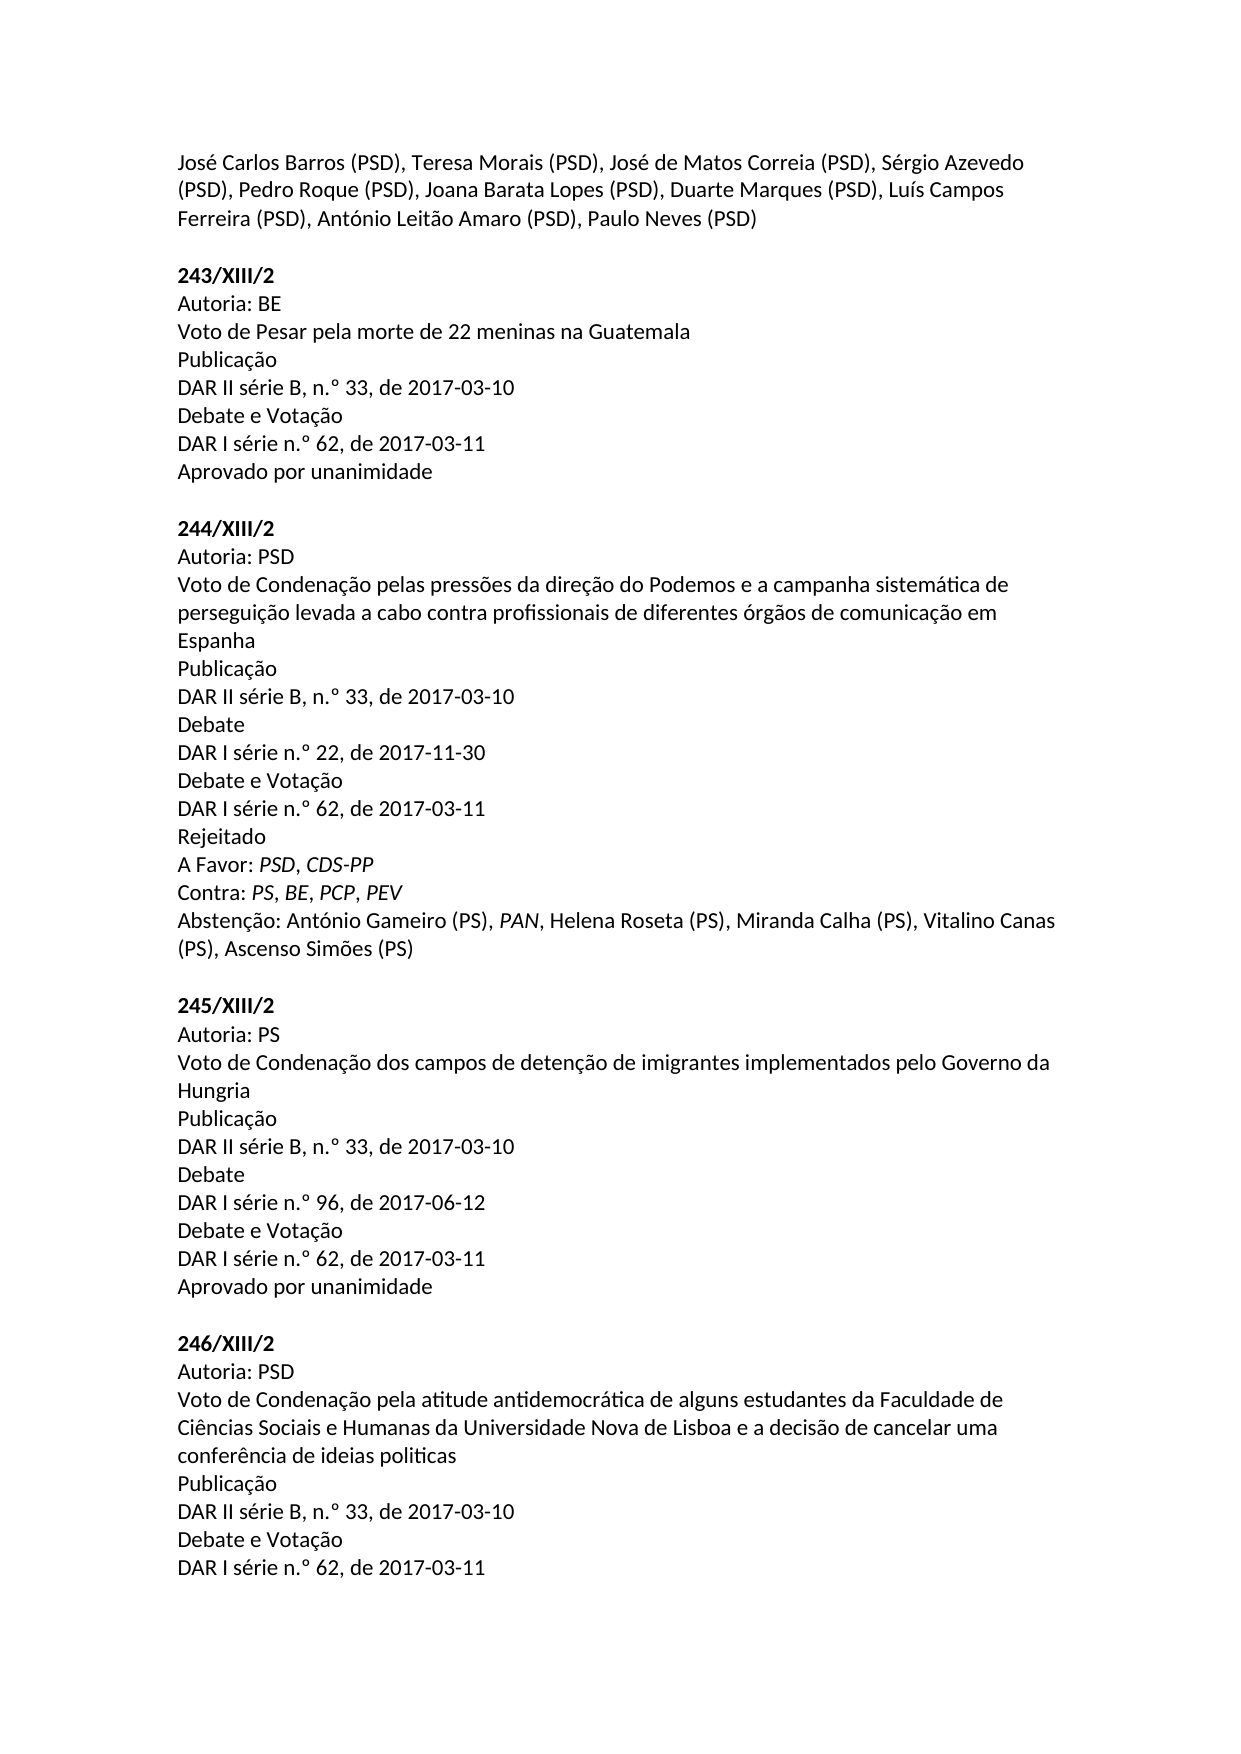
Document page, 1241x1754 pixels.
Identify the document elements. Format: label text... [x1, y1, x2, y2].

text 245/XIII/2 Autoria: PS Voto de Condenação dos campos de detenção de imigrantes implementados pelo Governo da Hungria Publicação DAR II série B, n.º 33, de 2017-03-10 Debate DAR I série n.º 96, de 2017-06-12 Debate e Votação DAR I série n.º 62, de 2017-03-11 Aprovado por unanimidade [177, 992, 1063, 1300]
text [177, 148, 1063, 232]
text 244/XIII/2 Autoria: PSD Voto de Condenação pelas pressões da direção do Podemos e a campanha sistemática de perseguição levada a cabo contra profissionais de diferentes órgãos de comunicação em Espanha Publicação DAR II série B, n.º 33, de 2017-03-10 Debate DAR I série n.º 22, de 2017-11-30 Debate e Votação DAR I série n.º 62, de 2017-03-11 Rejeitado A Favor: PSD, CDS-PP Contra: PS, BE, PCP, PEV Abstenção: António Gameiro (PS), PAN, Helena Roseta (PS), Miranda Calha (PS), Vitalino Canas (PS), Ascenso Simões (PS) [177, 514, 1063, 962]
text 243/XIII/2 Autoria: BE Voto de Pesar pela morte de 22 meninas na Guatemala Publicação DAR II série B, n.º 33, de 2017-03-10 Debate e Votação DAR I série n.º 62, de 2017-03-11 Aprovado por unanimidade [177, 261, 1063, 485]
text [177, 1329, 1063, 1581]
